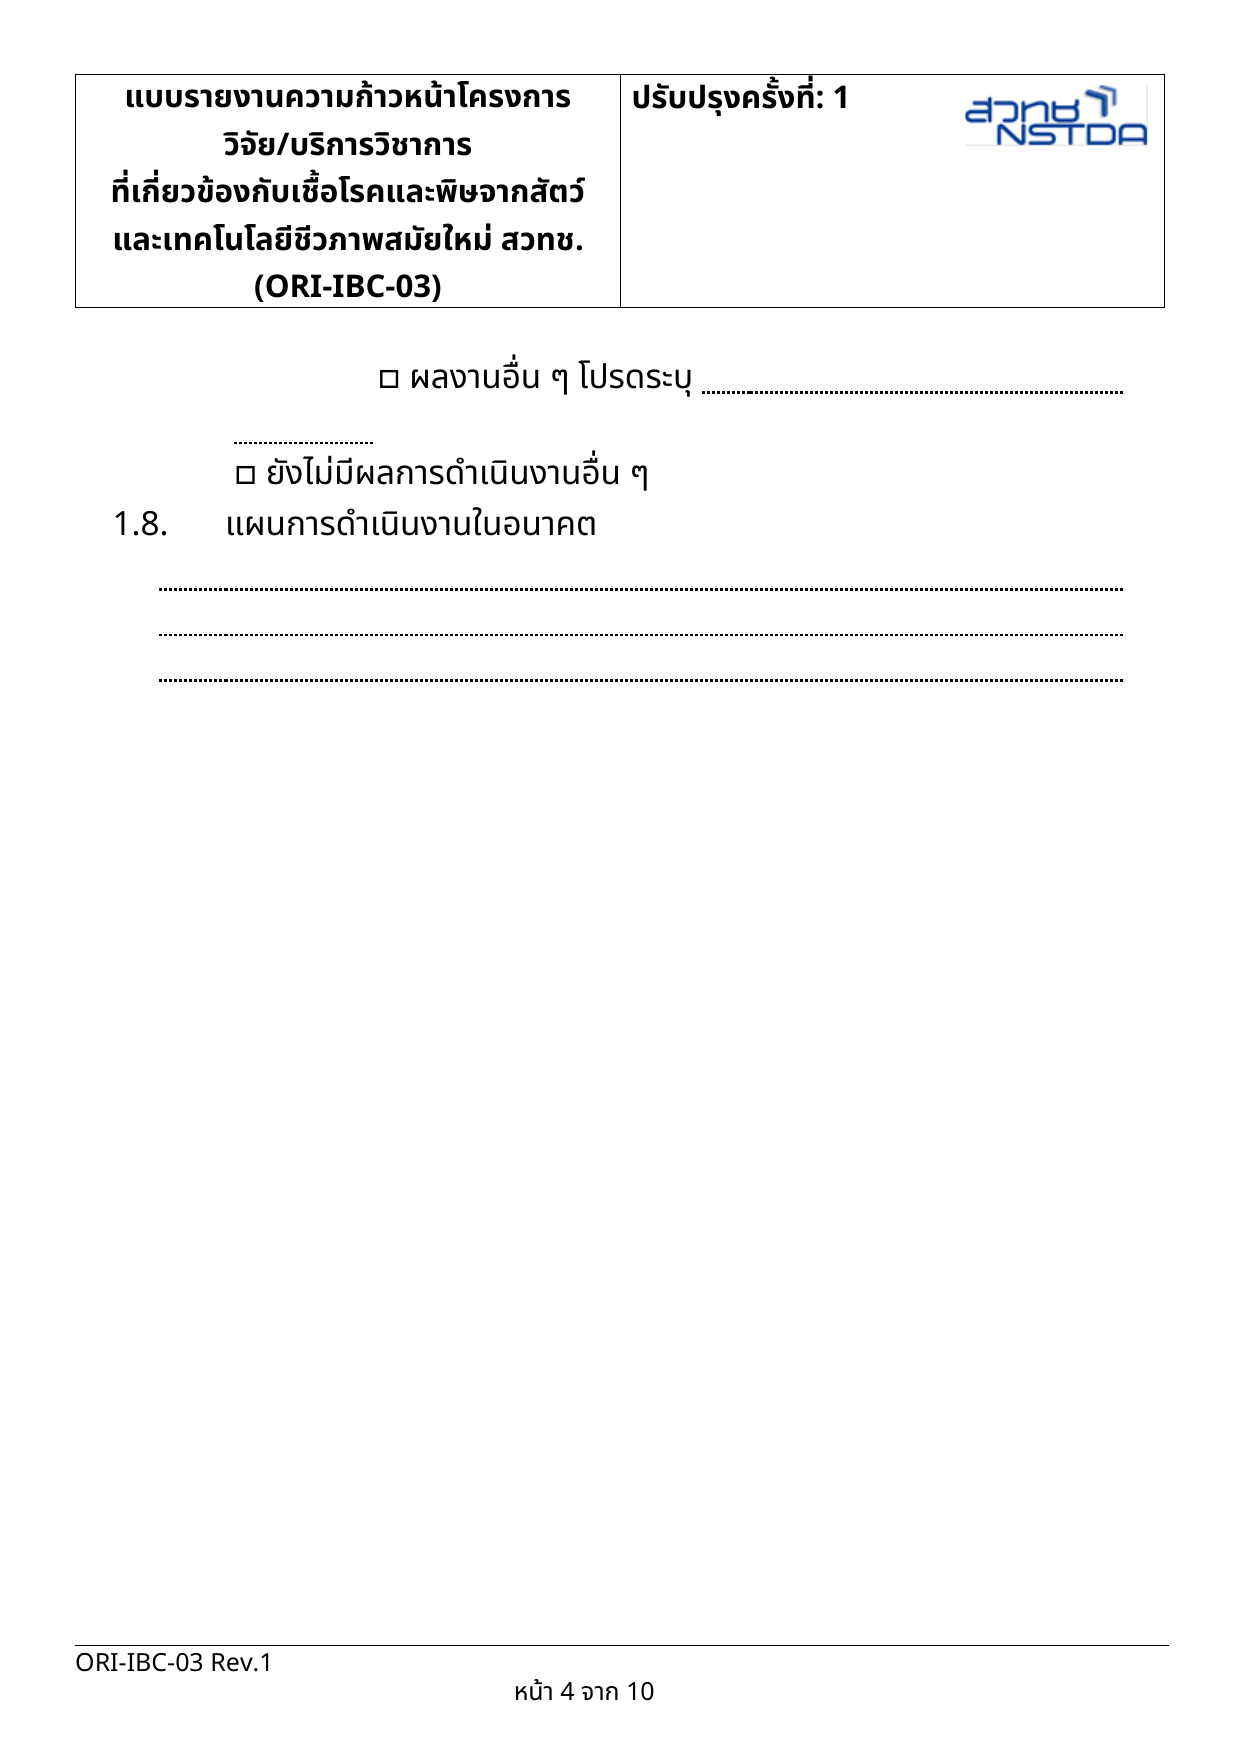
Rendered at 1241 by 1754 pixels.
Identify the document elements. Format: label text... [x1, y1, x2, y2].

list ยังไม่มีผลการดำเนินงานอื่น ๆ [234, 449, 1162, 499]
picture [965, 85, 1149, 147]
list ผลงานอื่น ๆ โปรดระบุ [234, 353, 1162, 449]
list แผนการดำเนินงานในอนาคต [112, 499, 1162, 550]
